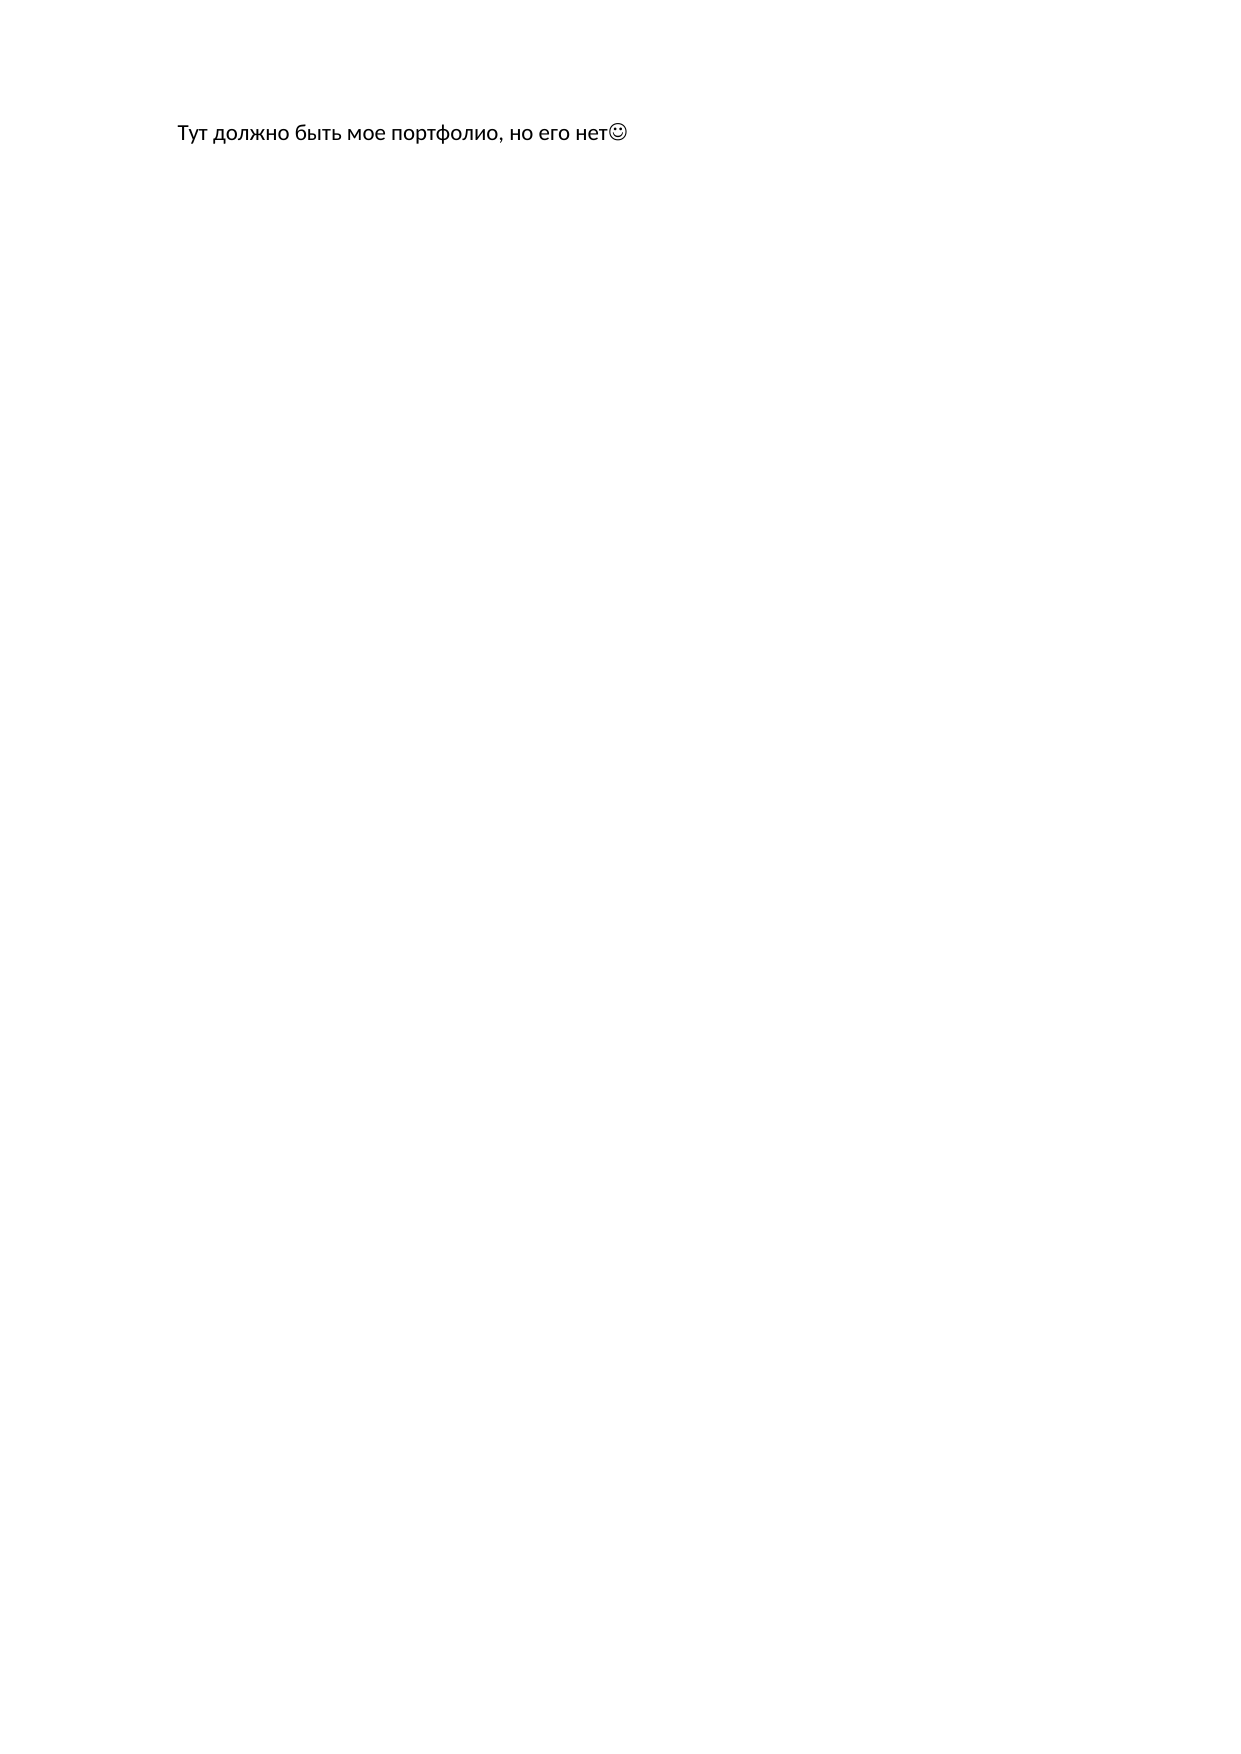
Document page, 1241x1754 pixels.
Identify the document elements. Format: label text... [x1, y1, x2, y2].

text Тут должно быть мое портфолио, но его нет [177, 118, 1152, 146]
